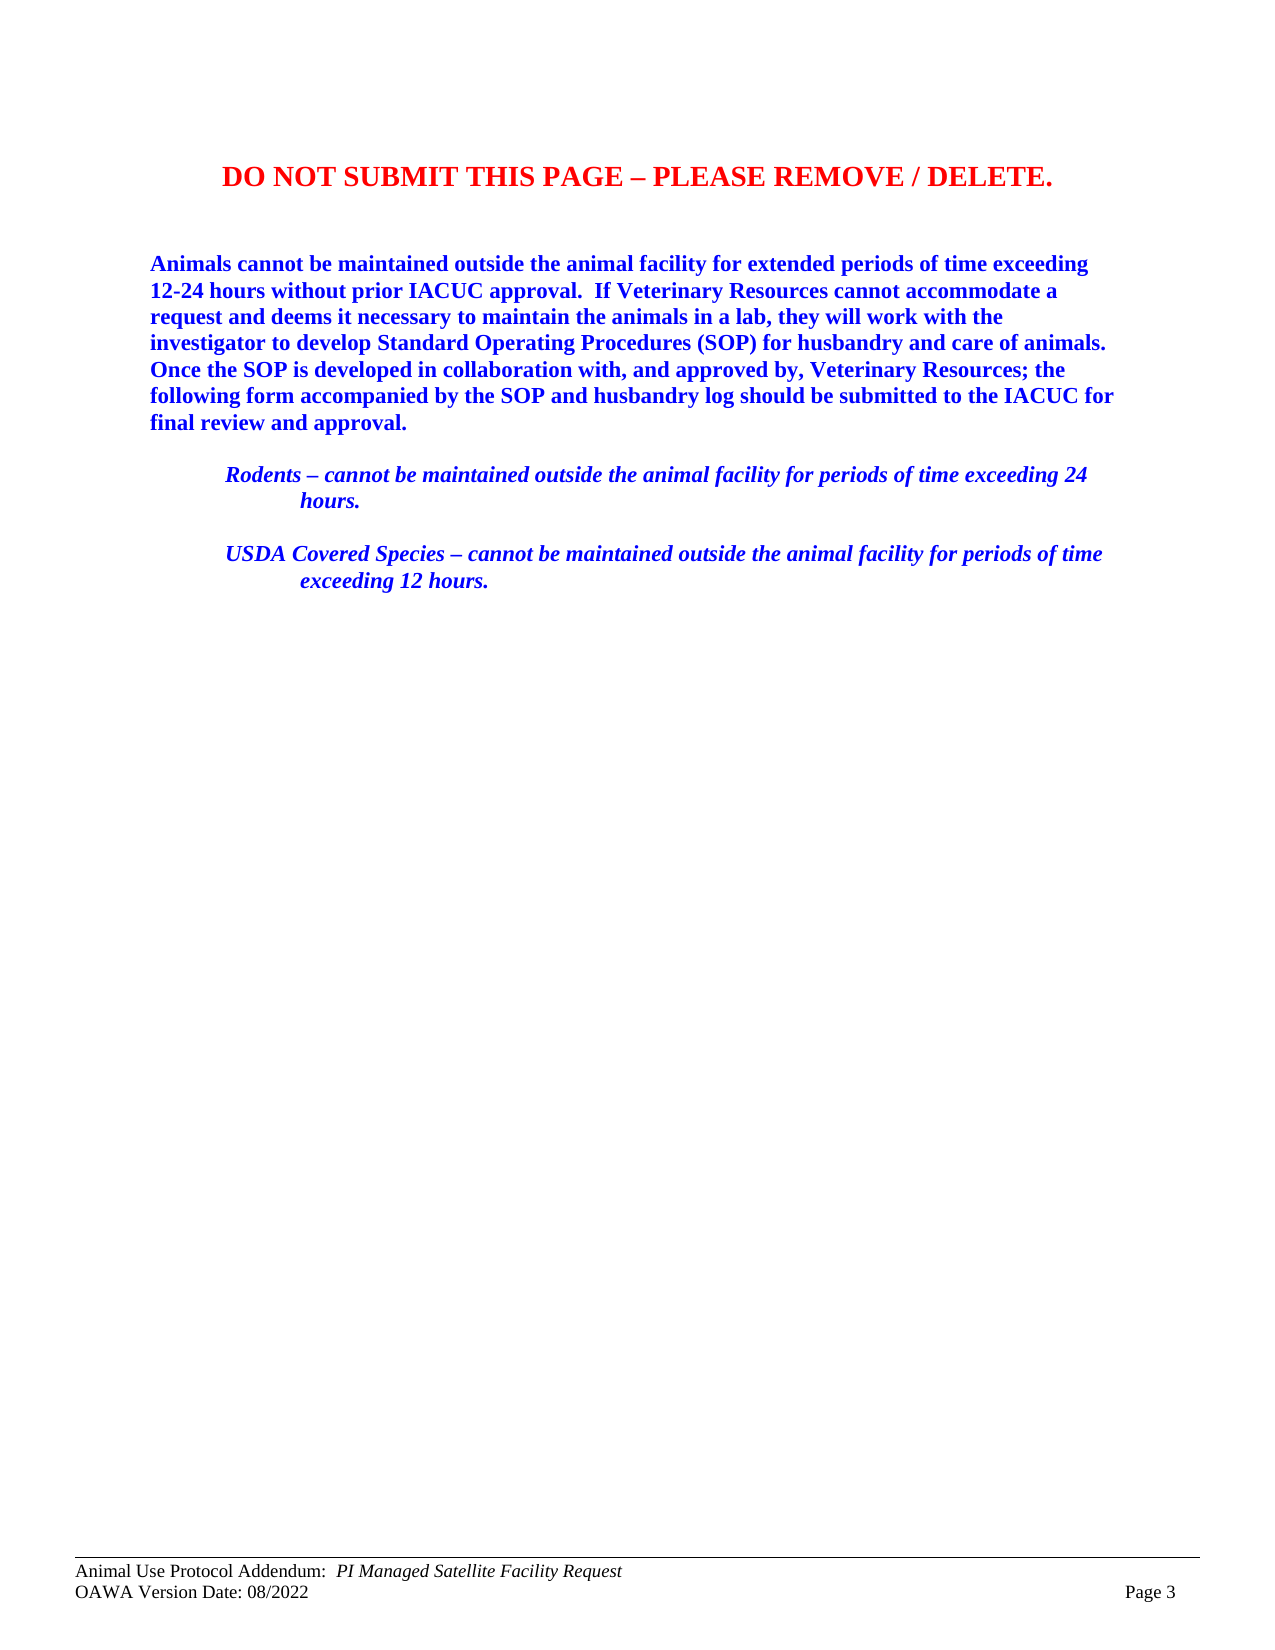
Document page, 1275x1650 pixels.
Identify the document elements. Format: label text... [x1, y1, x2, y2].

text DO NOT SUBMIT THIS PAGE – PLEASE REMOVE / DELETE. [150, 159, 1125, 193]
text Rodents – cannot be maintained outside the animal facility for periods of time exceeding 24 hours. [225, 461, 1125, 514]
text USDA Covered Species – cannot be maintained outside the animal facility for periods of time exceeding 12 hours. [225, 540, 1125, 593]
text Animals cannot be maintained outside the animal facility for extended periods of time exceeding 12-24 hours without prior IACUC approval. If Veterinary Resources cannot accommodate a request and deems it necessary to maintain the animals in a lab, they will work with the investigator to develop Standard Operating Procedures (SOP) for husbandry and care of animals. Once the SOP is developed in collaboration with, and approved by, Veterinary Resources; the following form accompanied by the SOP and husbandry log should be submitted to the IACUC for final review and approval. [150, 250, 1125, 435]
